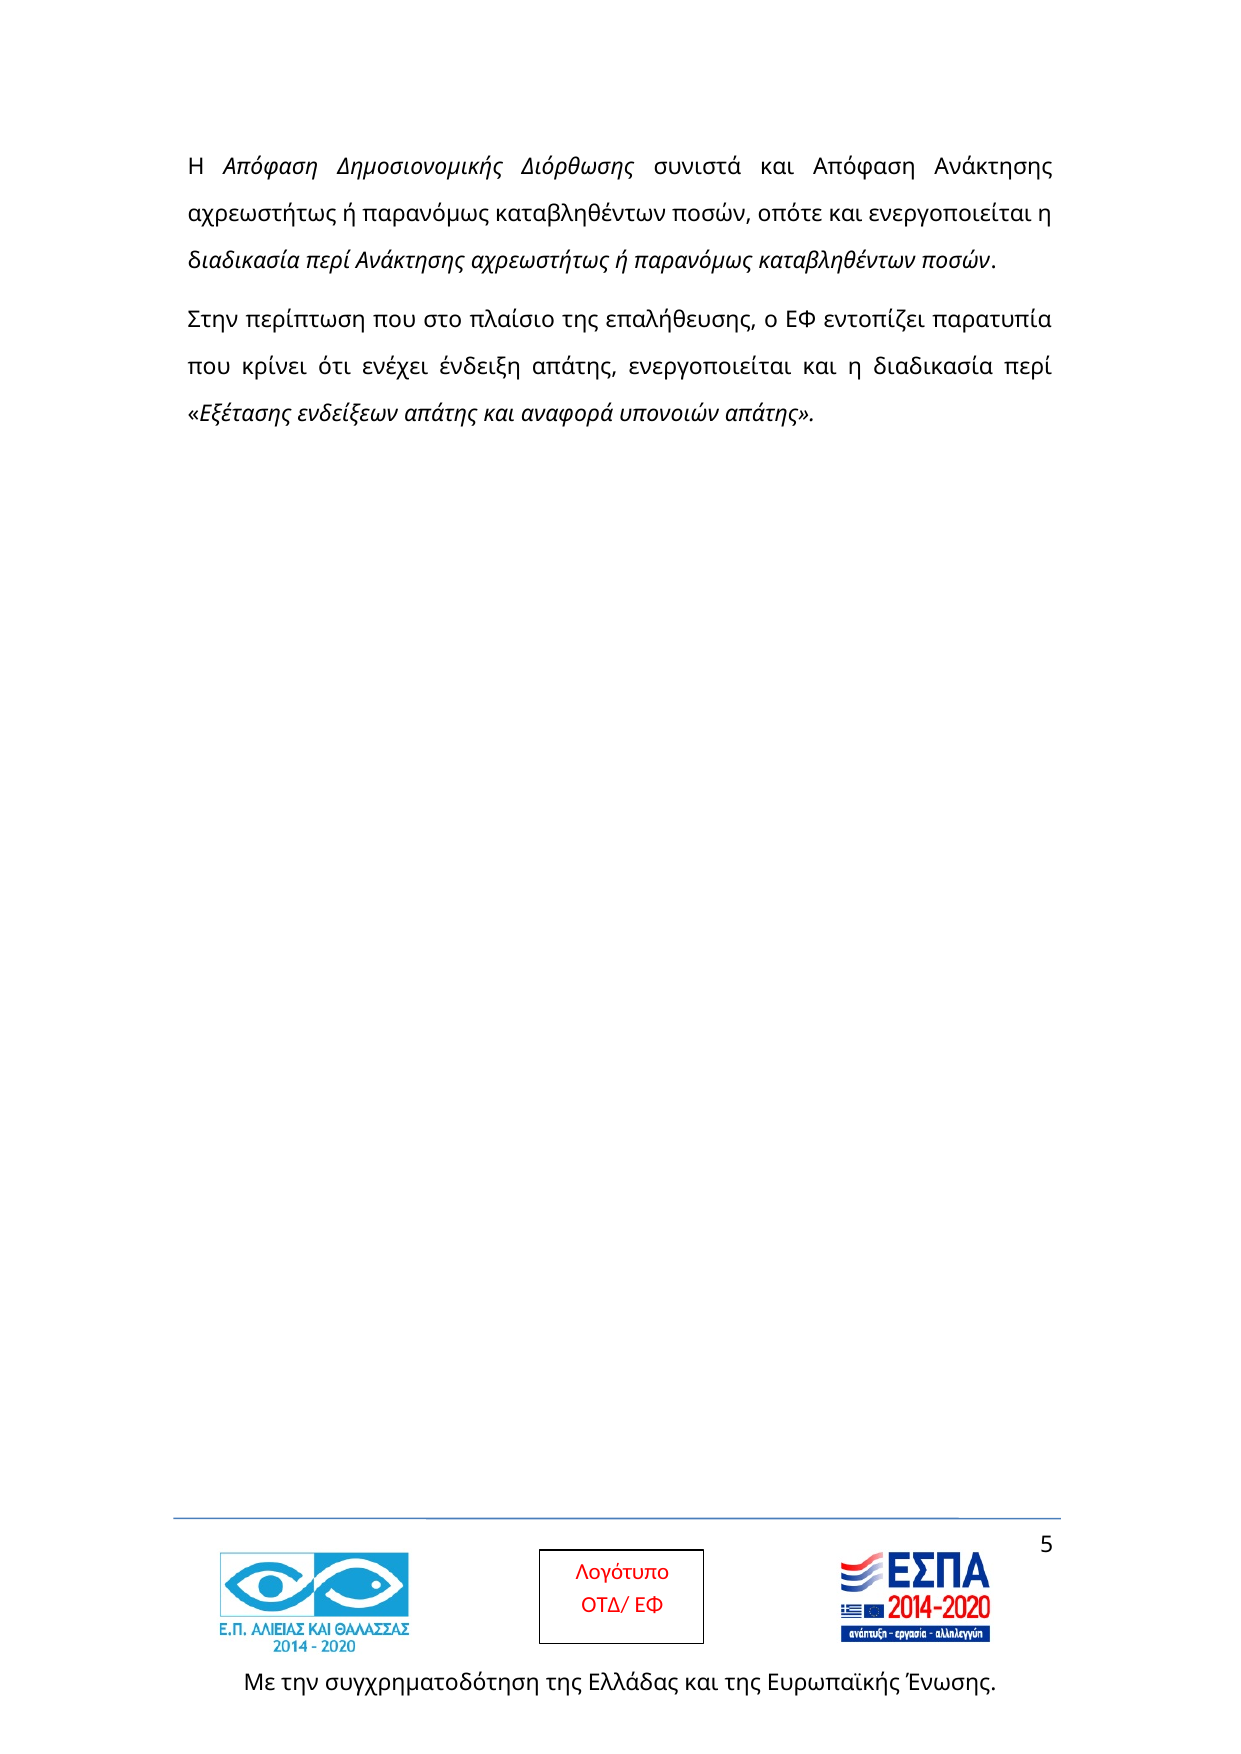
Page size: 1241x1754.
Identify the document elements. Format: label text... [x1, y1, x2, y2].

picture [836, 1549, 994, 1644]
text Στην περίπτωση που στο πλαίσιο της επαλήθευσης, ο ΕΦ εντοπίζει παρατυπία που κρίνει ότι ενέχει ένδειξη απάτης, ενεργοποιείται και η διαδικασία περί «Εξέτασης ενδείξεων απάτης και αναφορά υπονοιών απάτης». [187, 303, 1053, 428]
text Η Απόφαση Δημοσιονομικής Διόρθωσης συνιστά και Απόφαση Ανάκτησης αχρεωστήτως ή παρανόμως καταβληθέντων ποσών, οπότε και ενεργοποιείται η διαδικασία περί Ανάκτησης αχρεωστήτως ή παρανόμως καταβληθέντων ποσών. [187, 150, 1053, 275]
picture [216, 1548, 412, 1656]
